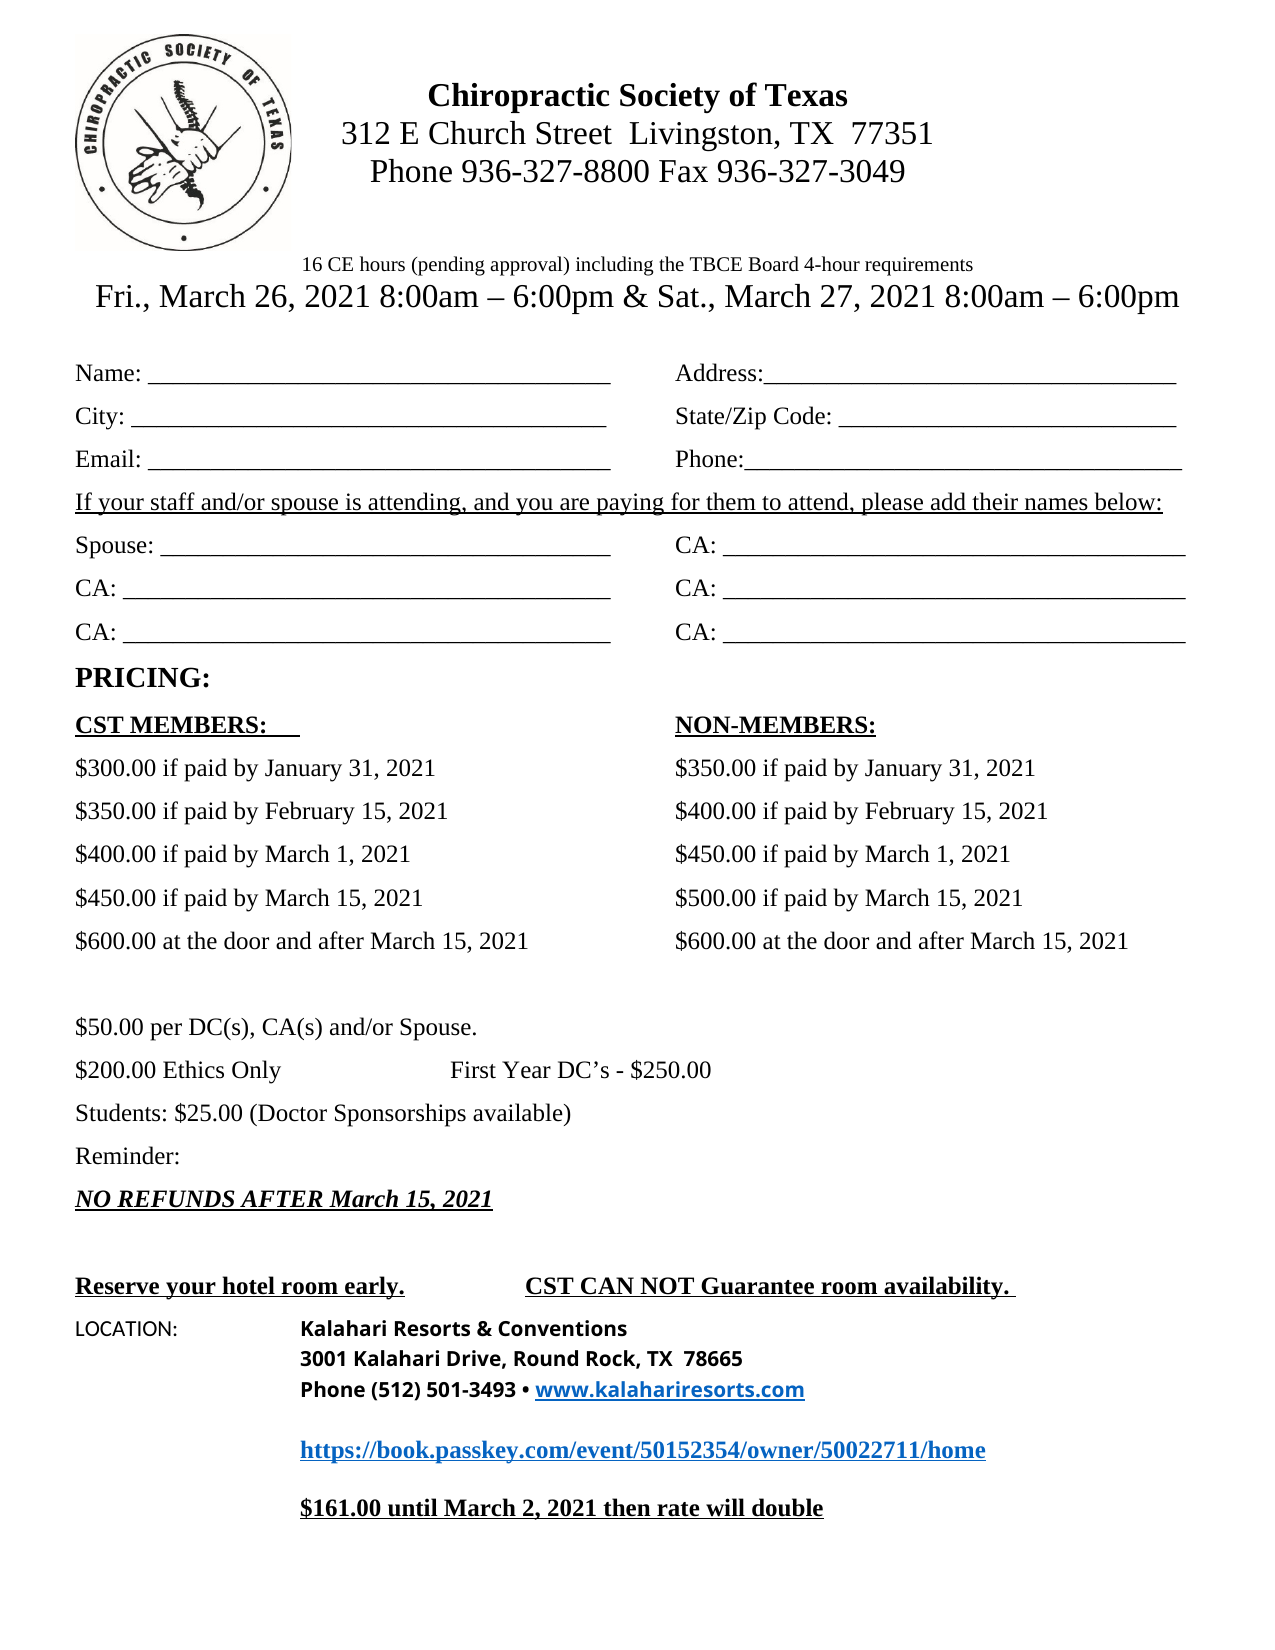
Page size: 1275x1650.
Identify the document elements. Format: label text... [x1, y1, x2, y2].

text Fri., March 26, 2021 8:00am – 6:00pm & Sat., March 27, 2021 8:00am – 6:00pm [75, 276, 1200, 315]
text If your staff and/or spouse is attending, and you are paying for them to attend, please add their names below: [75, 487, 1200, 516]
text NO REFUNDS AFTER March 15, 2021 [75, 1184, 1200, 1213]
text $50.00 per DC(s), CA(s) and/or Spouse. [75, 1012, 1200, 1041]
text CA: _______________________________________ CA: _____________________________________ [75, 617, 1200, 645]
text Name: _____________________________________ Address:_________________________________ [75, 358, 1200, 387]
text $350.00 if paid by February 15, 2021 $400.00 if paid by February 15, 2021 [75, 796, 1200, 825]
text CA: _______________________________________ CA: _____________________________________ [75, 573, 1200, 602]
text Spouse: ____________________________________ CA: _____________________________________ [75, 530, 1200, 559]
text LOCATION: Kalahari Resorts & Conventions [75, 1314, 1200, 1342]
text $450.00 if paid by March 15, 2021 $500.00 if paid by March 15, 2021 [75, 883, 1200, 911]
text $300.00 if paid by January 31, 2021 $350.00 if paid by January 31, 2021 [75, 753, 1200, 782]
text Chiropractic Society of Texas [292, 75, 1200, 113]
text Email: _____________________________________ Phone:___________________________________ [75, 444, 1200, 473]
text Students: $25.00 (Doctor Sponsorships available) [75, 1098, 1200, 1127]
text $400.00 if paid by March 1, 2021 $450.00 if paid by March 1, 2021 [75, 839, 1200, 868]
text Reminder: [75, 1141, 1200, 1170]
text 16 CE hours (pending approval) including the TBCE Board 4-hour requirements [75, 252, 1200, 276]
text Phone (512) 501-3493 • www.kalahariresorts.com [225, 1375, 1200, 1403]
text Reserve your hotel room early. CST CAN NOT Guarantee room availability. [75, 1271, 1200, 1299]
text $161.00 until March 2, 2021 then rate will double [225, 1493, 1200, 1522]
text PRICING: [75, 660, 1200, 693]
text City: ______________________________________ State/Zip Code: ___________________________ [75, 401, 1200, 430]
text 312 E Church Street Livingston, TX 77351 [292, 113, 1200, 152]
text Phone 936-327-8800 Fax 936-327-3049 [292, 152, 1200, 190]
text $600.00 at the door and after March 15, 2021 $600.00 at the door and after March 15, 2021 [75, 926, 1200, 954]
text CST MEMBERS: NON-MEMBERS: [75, 710, 1200, 739]
text https://book.passkey.com/event/50152354/owner/50022711/home [225, 1435, 1200, 1464]
text 3001 Kalahari Drive, Round Rock, TX 78665 [225, 1344, 1200, 1373]
text $200.00 Ethics Only First Year DC’s - $250.00 [75, 1055, 1200, 1084]
picture [75, 34, 292, 251]
